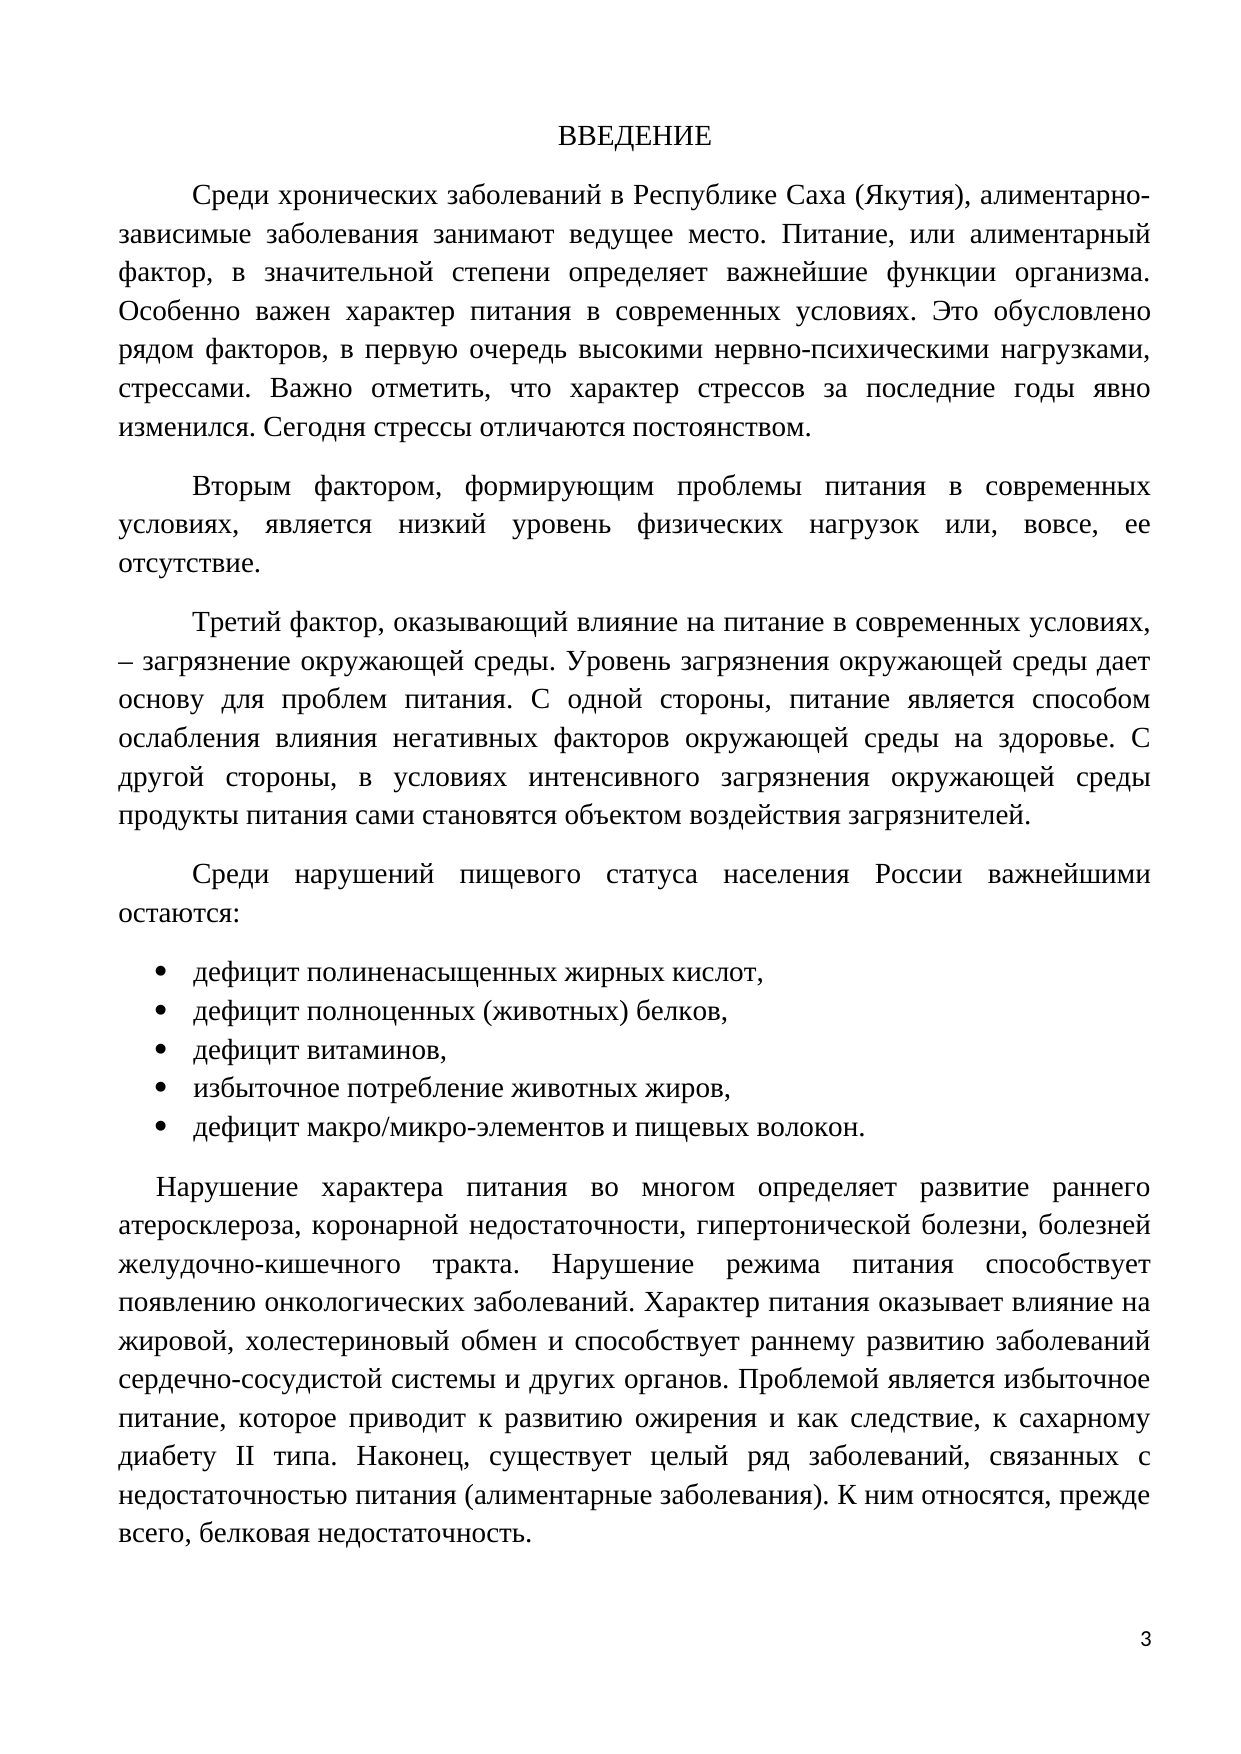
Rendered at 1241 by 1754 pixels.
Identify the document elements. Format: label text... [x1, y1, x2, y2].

text Третий фактор, оказывающий влияние на питание в современных условиях, – загрязнение окружающей среды. Уровень загрязнения окружающей среды дает основу для проблем питания. С одной стороны, питание является способом ослабления влияния негативных факторов окружающей среды на здоровье. С другой стороны, в условиях интенсивного загрязнения окружающей среды продукты питания сами становятся объектом воздействия загрязнителей. [118, 604, 1152, 831]
list дефицит макро/микро-элементов и пищевых волокон. [156, 1109, 1152, 1143]
list дефицит полиненасыщенных жирных кислот, [156, 954, 1152, 988]
text ВВЕДЕНИЕ [118, 118, 1152, 152]
text Нарушение характера питания во многом определяет развитие раннего атеросклероза, коронарной недостаточности, гипертонической болезни, болезней желудочно-кишечного тракта. Нарушение режима питания способствует появлению онкологических заболеваний. Характер питания оказывает влияние на жировой, холестериновый обмен и способствует раннему развитию заболеваний сердечно-сосудистой системы и других органов. Проблемой является избыточное питание, которое приводит к развитию ожирения и как следствие, к сахарному диабету II типа. Наконец, существует целый ряд заболеваний, связанных с недостаточностью питания (алиментарные заболевания). К ним относятся, прежде всего, белковая недостаточность. [118, 1169, 1152, 1549]
text Среди хронических заболеваний в Республике Саха (Якутия), алиментарно-зависимые заболевания занимают ведущее место. Питание, или алиментарный фактор, в значительной степени определяет важнейшие функции организма. Особенно важен характер питания в современных условиях. Это обусловлено рядом факторов, в первую очередь высокими нервно-психическими нагрузками, стрессами. Важно отметить, что характер стрессов за последние годы явно изменился. Сегодня стрессы отличаются постоянством. [118, 177, 1152, 442]
text Вторым фактором, формирующим проблемы питания в современных условиях, является низкий уровень физических нагрузок или, вовсе, ее отсутствие. [118, 468, 1152, 579]
text Среди нарушений пищевого статуса населения России важнейшими остаются: [118, 857, 1152, 929]
list дефицит витаминов, [156, 1032, 1152, 1066]
list дефицит полноценных (животных) белков, [156, 993, 1152, 1027]
list избыточное потребление животных жиров, [156, 1071, 1152, 1104]
